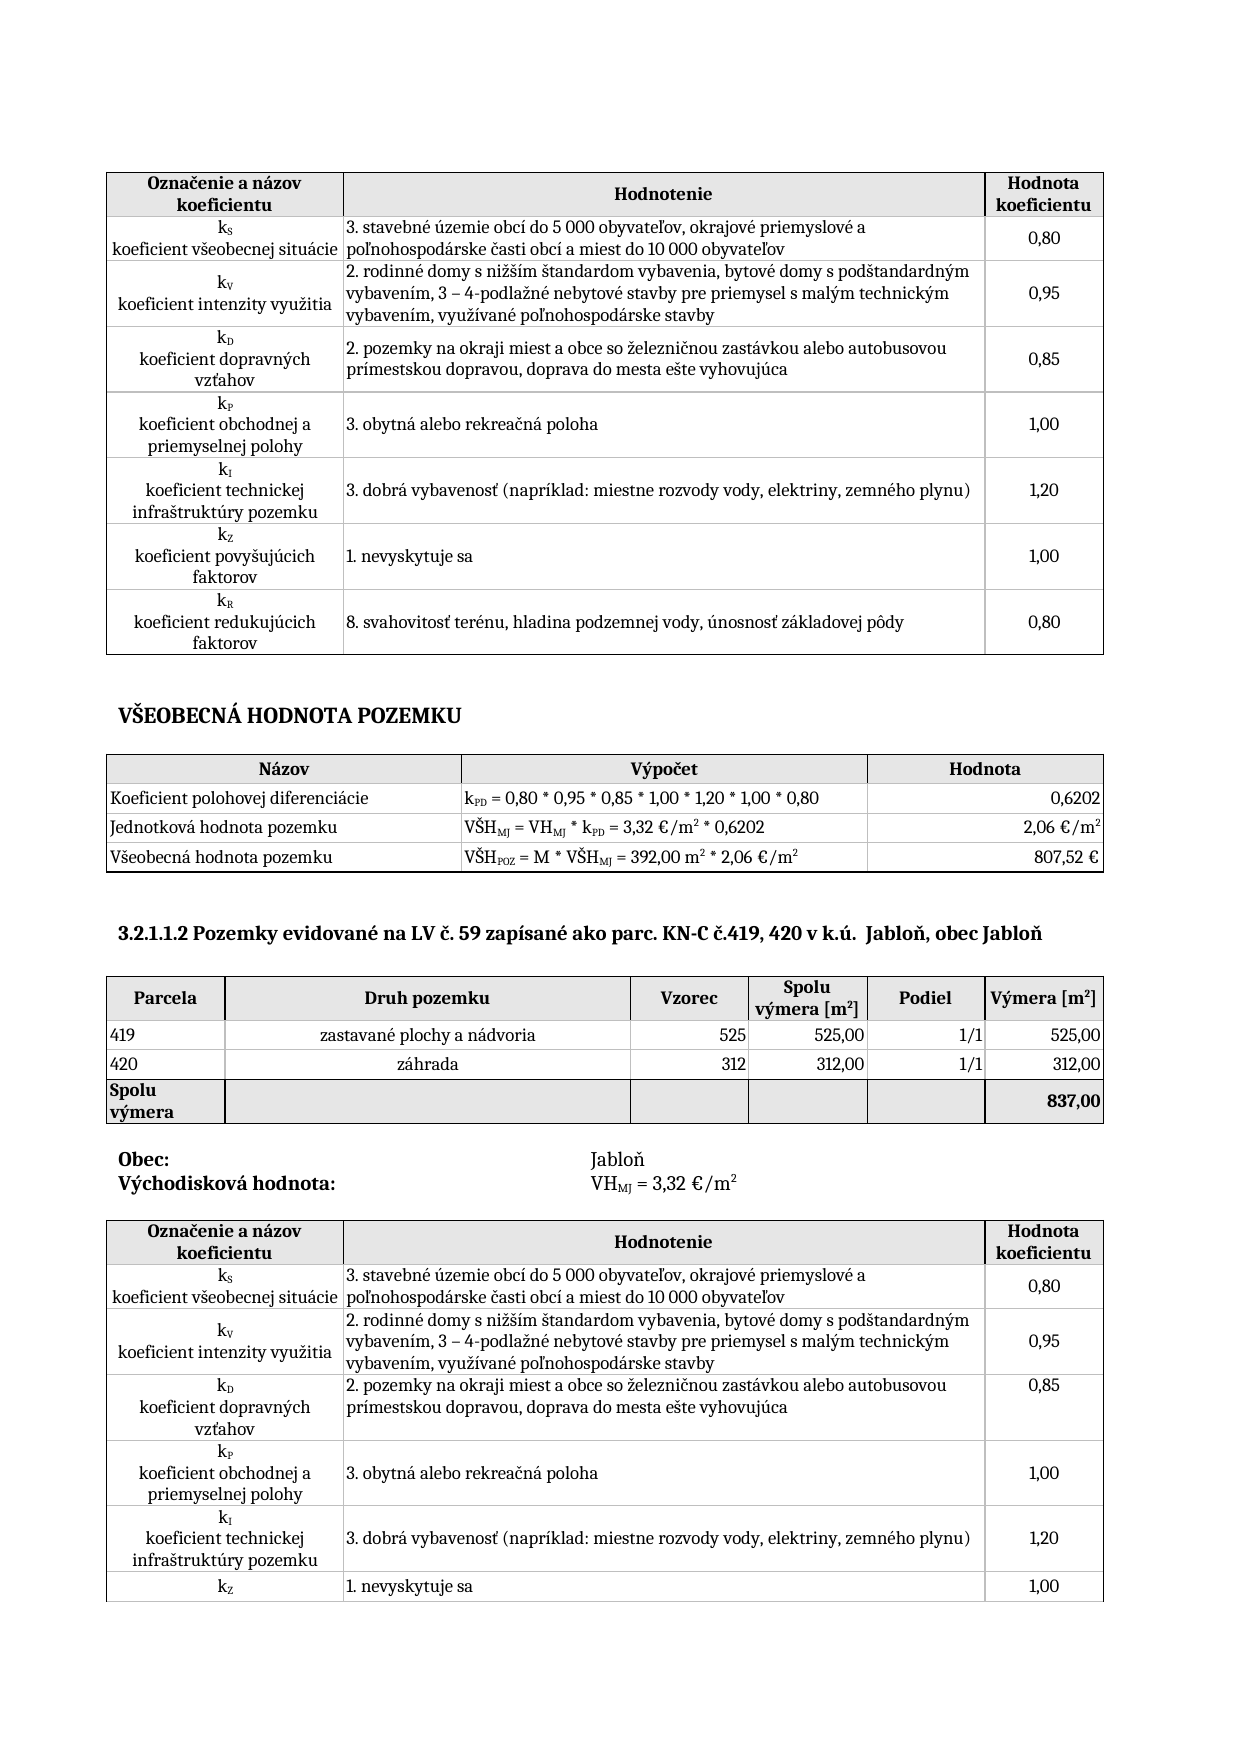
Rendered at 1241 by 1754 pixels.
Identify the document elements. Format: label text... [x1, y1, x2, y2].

table_cell 3. obytná alebo rekreačná poloha [344, 1441, 984, 1505]
table_cell 1,00 [986, 1572, 1103, 1601]
table_cell Jednotková hodnota pozemku [107, 814, 461, 842]
table_cell 525 [631, 1021, 748, 1049]
table_cell 0,80 [986, 217, 1103, 260]
table_cell 1,20 [986, 1506, 1103, 1571]
table_cell kV koeficient intenzity využitia [107, 1309, 343, 1374]
table_cell 0,80 [986, 590, 1103, 654]
table_header Výpočet [462, 755, 867, 783]
table_header Spolu výmera [m2] [749, 977, 867, 1020]
table_cell 0,85 [986, 1375, 1103, 1439]
table_cell [226, 1080, 630, 1123]
table_cell [631, 1080, 748, 1123]
table_cell 1,00 [986, 1441, 1103, 1505]
table_cell 0,95 [986, 261, 1103, 326]
table_header Označenie a názov koeficientu [107, 173, 343, 216]
table_cell 3. dobrá vybavenosť (napríklad: miestne rozvody vody, elektriny, zemného plynu) [344, 1506, 984, 1571]
table_header Hodnota koeficientu [986, 1221, 1103, 1264]
table_cell záhrada [226, 1050, 630, 1079]
table_cell kPD = 0,80 * 0,95 * 0,85 * 1,00 * 1,20 * 1,00 * 0,80 [462, 784, 867, 812]
table_cell 525,00 [749, 1021, 867, 1049]
table_cell 312 [631, 1050, 748, 1079]
table_cell kP koeficient obchodnej a priemyselnej polohy [107, 393, 343, 457]
table_cell VŠHPOZ = M * VŠHMJ = 392,00 m2 * 2,06 €/m2 [462, 843, 867, 871]
table_header Parcela [107, 977, 224, 1020]
table_cell 3. dobrá vybavenosť (napríklad: miestne rozvody vody, elektriny, zemného plynu) [344, 458, 984, 523]
table_cell 1. nevyskytuje sa [344, 1572, 984, 1601]
table_cell zastavané plochy a nádvoria [226, 1021, 630, 1049]
table_header Hodnotenie [344, 173, 984, 216]
table_cell 1/1 [868, 1021, 984, 1049]
table_cell Všeobecná hodnota pozemku [107, 843, 461, 871]
text VŠEOBECNÁ HODNOTA POZEMKU [118, 703, 1122, 729]
table_header Hodnota koeficientu [986, 173, 1103, 216]
table_cell kR koeficient redukujúcich faktorov [107, 590, 343, 654]
subtitle 3.2.1.1.2 Pozemky evidované na LV č. 59 zapísané ako parc. KN-C č.419, 420 v k.ú. Jabloň, obec Jabloň [118, 921, 1122, 945]
table_cell 8. svahovitosť terénu, hladina podzemnej vody, únosnosť základovej pôdy [344, 590, 984, 654]
table_cell 0,6202 [868, 784, 1103, 812]
table_header Hodnotenie [344, 1221, 984, 1264]
table_cell 3. stavebné územie obcí do 5 000 obyvateľov, okrajové priemyslové a poľnohospodárske časti obcí a miest do 10 000 obyvateľov [344, 217, 984, 260]
table_header Hodnota [868, 755, 1103, 783]
table_cell 807,52 € [868, 843, 1103, 871]
table_cell 2,06 €/m2 [868, 814, 1103, 842]
table_header Vzorec [631, 977, 748, 1020]
table_cell [749, 1080, 867, 1123]
table_cell 0,85 [986, 327, 1103, 391]
table_cell kD koeficient dopravných vzťahov [107, 1375, 343, 1439]
table_cell kI koeficient technickej infraštruktúry pozemku [107, 458, 343, 523]
table_cell 525,00 [986, 1021, 1103, 1049]
table_cell VŠHMJ = VHMJ * kPD = 3,32 €/m2 * 0,6202 [462, 814, 867, 842]
table_cell 0,95 [986, 1309, 1103, 1374]
table_cell kV koeficient intenzity využitia [107, 261, 343, 326]
text Obec: Jabloň Východisková hodnota: VHMJ = 3,32 €/m2 [118, 1148, 1122, 1196]
table_header Názov [107, 755, 461, 783]
table_cell 837,00 [986, 1080, 1103, 1123]
table_cell 3. obytná alebo rekreačná poloha [344, 393, 984, 457]
table_header Podiel [868, 977, 984, 1020]
table_cell kD koeficient dopravných vzťahov [107, 327, 343, 391]
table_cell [107, 1572, 343, 1601]
table_cell 2. pozemky na okraji miest a obce so železničnou zastávkou alebo autobusovou prímestskou dopravou, doprava do mesta ešte vyhovujúca [344, 1375, 984, 1439]
table_cell 1. nevyskytuje sa [344, 524, 984, 588]
table_cell 2. rodinné domy s nižším štandardom vybavenia, bytové domy s podštandardným vybavením, 3 – 4-podlažné nebytové stavby pre priemysel s malým technickým vybavením, využívané poľnohospodárske stavby [344, 1309, 984, 1374]
table_header Výmera [m2] [986, 977, 1103, 1020]
table_cell 312,00 [986, 1050, 1103, 1079]
table_cell 0,80 [986, 1265, 1103, 1308]
table_cell 1,00 [986, 393, 1103, 457]
table_cell kZ koeficient povyšujúcich faktorov [107, 524, 343, 588]
table_cell 1/1 [868, 1050, 984, 1079]
table_cell Koeficient polohovej diferenciácie [107, 784, 461, 812]
table_cell 2. rodinné domy s nižším štandardom vybavenia, bytové domy s podštandardným vybavením, 3 – 4-podlažné nebytové stavby pre priemysel s malým technickým vybavením, využívané poľnohospodárske stavby [344, 261, 984, 326]
table_cell 1,20 [986, 458, 1103, 523]
table_cell [868, 1080, 984, 1123]
table_header Druh pozemku [226, 977, 630, 1020]
table_cell 3. stavebné územie obcí do 5 000 obyvateľov, okrajové priemyslové a poľnohospodárske časti obcí a miest do 10 000 obyvateľov [344, 1265, 984, 1308]
table_cell 312,00 [749, 1050, 867, 1079]
table_cell kI koeficient technickej infraštruktúry pozemku [107, 1506, 343, 1571]
table_header Označenie a názov koeficientu [107, 1221, 343, 1264]
table_cell kS koeficient všeobecnej situácie [107, 217, 343, 260]
table_cell 420 [107, 1050, 224, 1079]
table_cell 2. pozemky na okraji miest a obce so železničnou zastávkou alebo autobusovou prímestskou dopravou, doprava do mesta ešte vyhovujúca [344, 327, 984, 391]
table_cell kS koeficient všeobecnej situácie [107, 1265, 343, 1308]
table_cell 1,00 [986, 524, 1103, 588]
table_cell Spolu výmera [107, 1080, 224, 1123]
table_cell 419 [107, 1021, 224, 1049]
table_cell kP koeficient obchodnej a priemyselnej polohy [107, 1441, 343, 1505]
